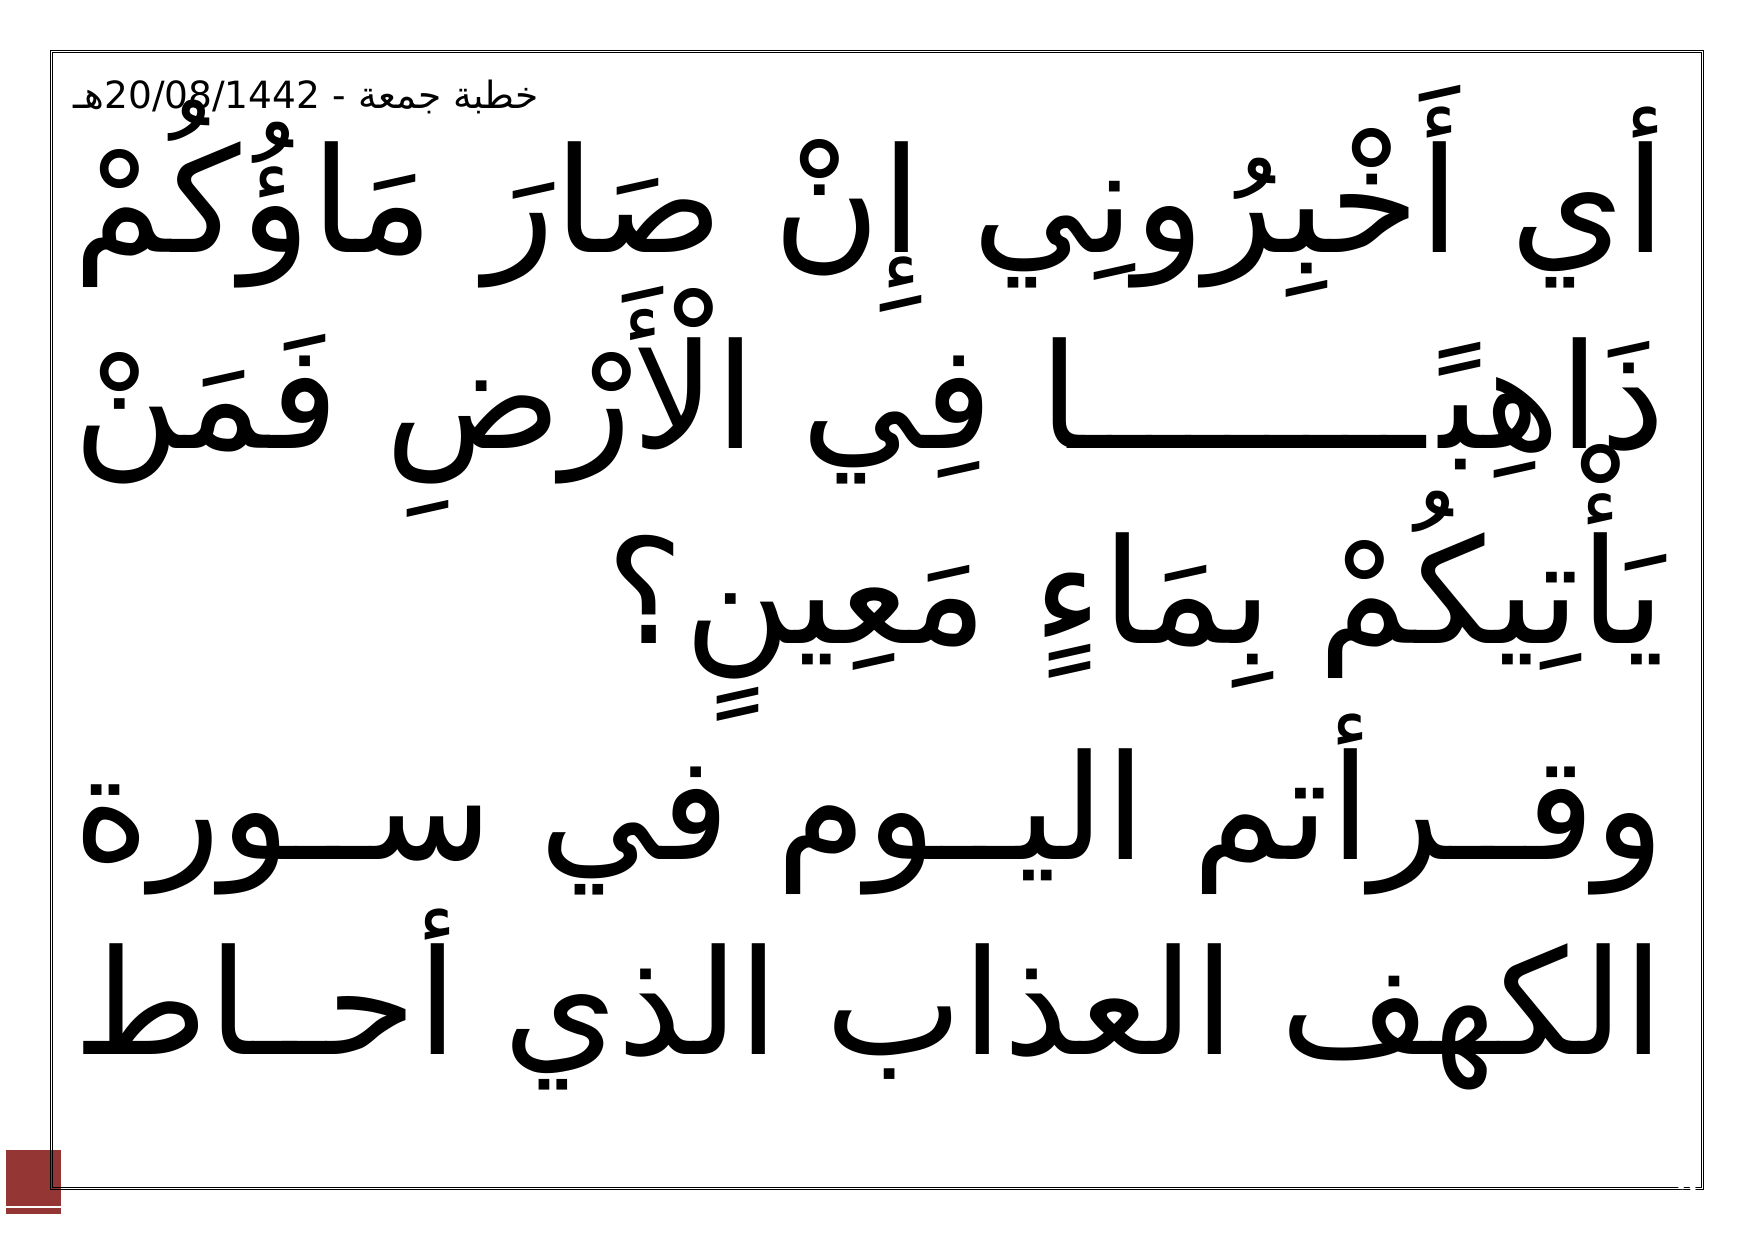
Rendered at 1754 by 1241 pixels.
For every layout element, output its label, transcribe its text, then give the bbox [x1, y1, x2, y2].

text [74, 724, 1665, 1089]
text أي أَخْبِرُونِي إِنْ صَارَ مَاؤُكُمْ ذَاهِبًا فِي الْأَرْضِ فَمَنْ يَأْتِيكُمْ بِمَاءٍ مَعِينٍ؟ [74, 117, 1665, 678]
